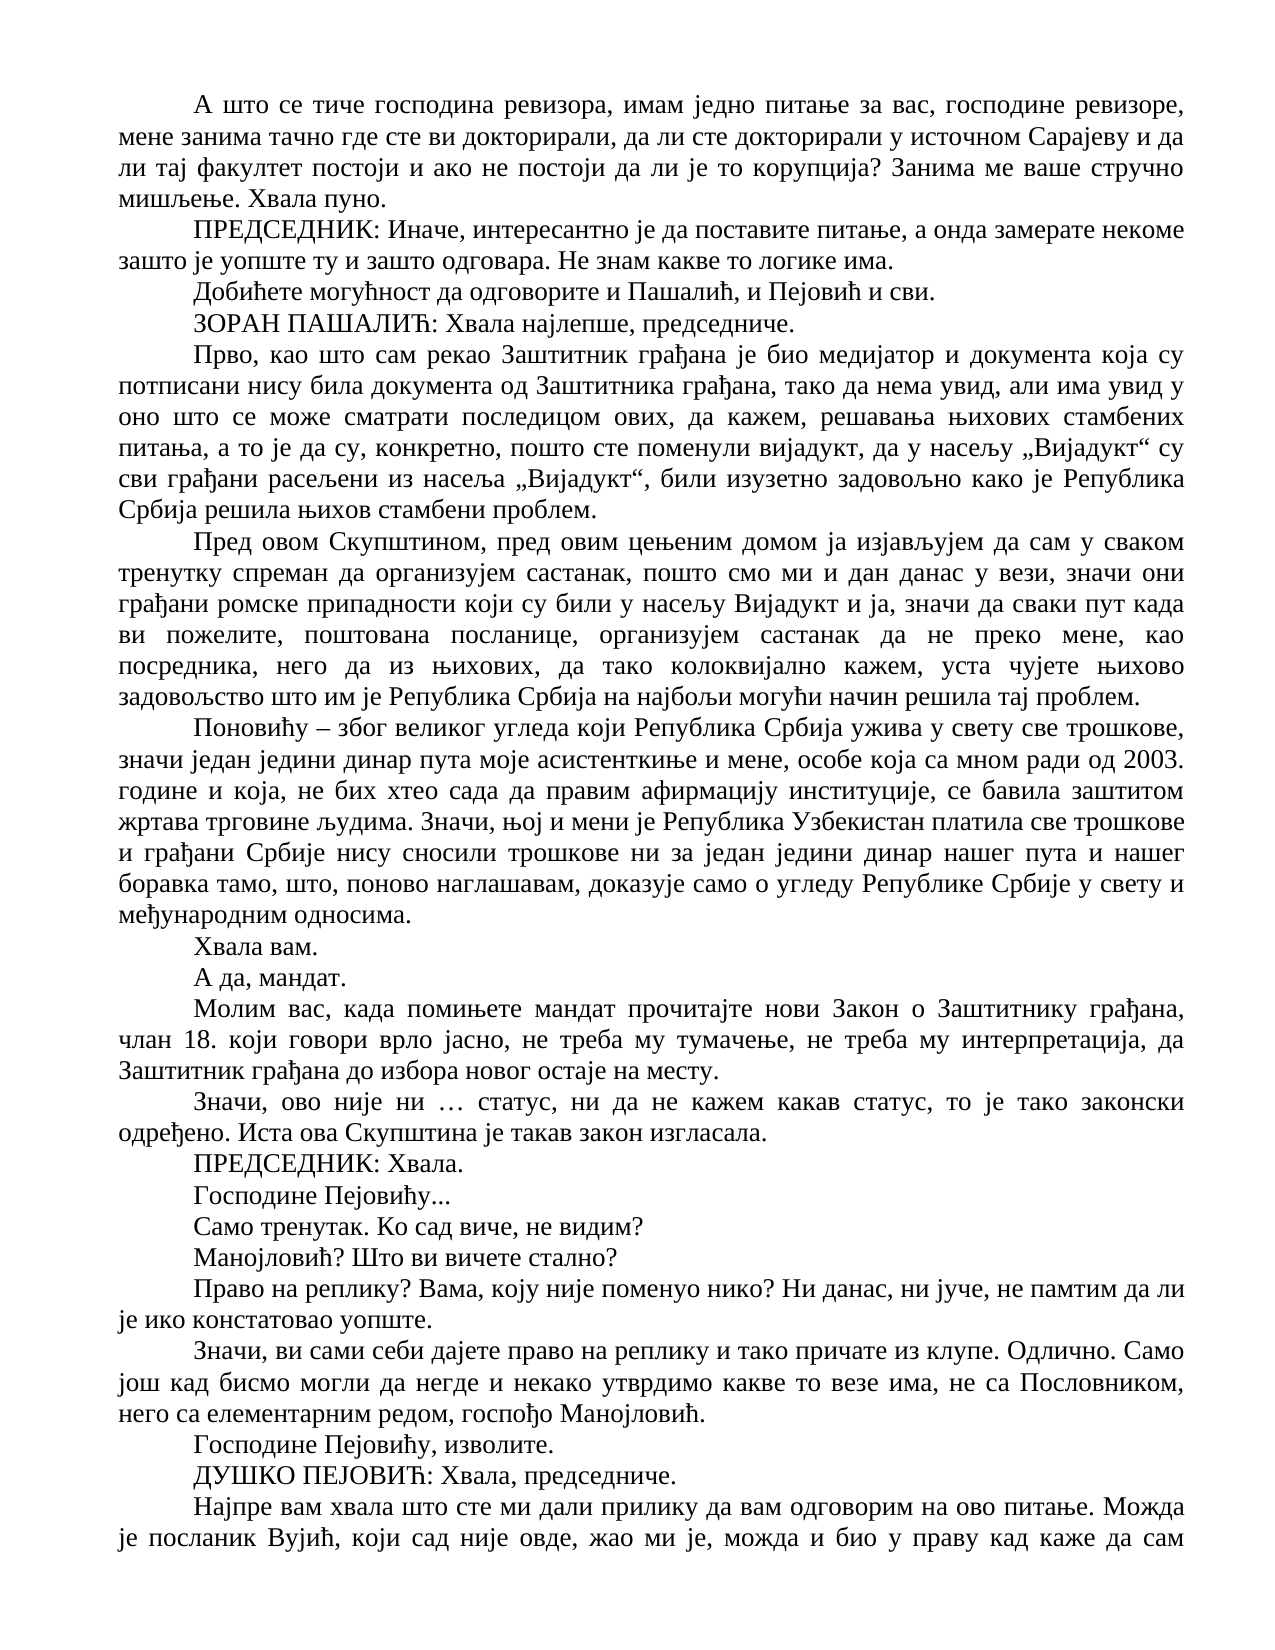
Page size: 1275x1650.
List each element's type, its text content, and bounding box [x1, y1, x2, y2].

text Господине Пејовићу... [118, 1179, 1186, 1210]
text Поновићу – због великог угледа који Република Србија ужива у свету све трошкове, значи један једини динар пута моје асистенткиње и мене, особе која са мном ради од 2003. године и која, не бих хтео сада да правим афирмацију институције, се бавила заштитом жртава трговине људима. Значи, њој и мени је Република Узбекистан платила све трошкове и грађани Србије нису сносили трошкове ни за један једини динар нашег пута и нашег боравка тамо, што, поново наглашавам, доказује само о угледу Републике Србије у свету и међународним односима. [118, 712, 1186, 929]
text ПРЕДСЕДНИК: Хвала. [118, 1148, 1186, 1179]
text ЗОРАН ПАШАЛИЋ: Хвала најлепше, председниче. [118, 307, 1186, 338]
text ПРЕДСЕДНИК: Иначе, интересантно је да поставите питање, а онда замерате некоме зашто је уопште ту и зашто одговара. Не знам какве то логике има. [118, 213, 1186, 276]
text Господине Пејовићу, изволите. [118, 1428, 1186, 1459]
text Хвала вам. [118, 929, 1186, 961]
text Манојловић? Што ви вичете стално? [118, 1241, 1186, 1272]
text А да, мандат. [118, 961, 1186, 992]
text Право на реплику? Вама, коју није поменуо нико? Ни данас, ни јуче, не памтим да ли је ико констатовао уопште. [118, 1272, 1186, 1334]
text Добићете могућност да одговорите и Пашалић, и Пејовић и сви. [118, 276, 1186, 307]
text А што се тиче господина ревизора, имам једно питање за вас, господине ревизоре, мене занима тачно где сте ви докторирали, да ли сте докторирали у источном Сарајеву и да ли тај факултет постоји и ако не постоји да ли је то корупција? Занима ме ваше стручно мишљење. Хвала пуно. [118, 89, 1186, 213]
text Прво, као што сам рекао Заштитник грађана је био медијатор и документа која су потписани нису била документа од Заштитника грађана, тако да нема увид, али има увид у оно што се може сматрати последицом ових, да кажем, решавања њихових стамбених питања, а то је да су, конкретно, пошто сте поменули вијадукт, да у насељу „Вијадукт“ су сви грађани расељени из насеља „Вијадукт“, били изузетно задовољно како је Република Србија решила њихов стамбени проблем. [118, 338, 1186, 525]
text Молим вас, када помињете мандат прочитајте нови Закон о Заштитнику грађана, члан 18. који говори врло јасно, не треба му тумачење, не треба му интерпретација, да Заштитник грађана до избора новог остаје на месту. [118, 992, 1186, 1085]
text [118, 1490, 1186, 1552]
text Значи, ви сами себи дајете право на реплику и тако причате из клупе. Одлично. Само још кад бисмо могли да негде и некако утврдимо какве то везе има, не са Пословником, него са елементарним редом, госпођо Манојловић. [118, 1334, 1186, 1428]
text Значи, ово није ни … статус, ни да не кажем какав статус, то је тако законски одређено. Иста ова Скупштина је такав закон изгласала. [118, 1085, 1186, 1148]
text Пред овом Скупштином, пред овим цењеним домом ја изјављујем да сам у сваком тренутку спреман да организујем састанак, пошто смо ми и дан данас у вези, значи они грађани ромске припадности који су били у насељу Вијадукт и ја, значи да сваки пут када ви пожелите, поштована посланице, организујем састанак да не преко мене, као посредника, него да из њихових, да тако колоквијално кажем, уста чујете њихово задовољство што им је Република Србија на најбољи могући начин решила тај проблем. [118, 525, 1186, 712]
text Само тренутак. Ко сад виче, не видим? [118, 1210, 1186, 1241]
text ДУШКО ПЕЈОВИЋ: Хвала, председниче. [118, 1459, 1186, 1490]
